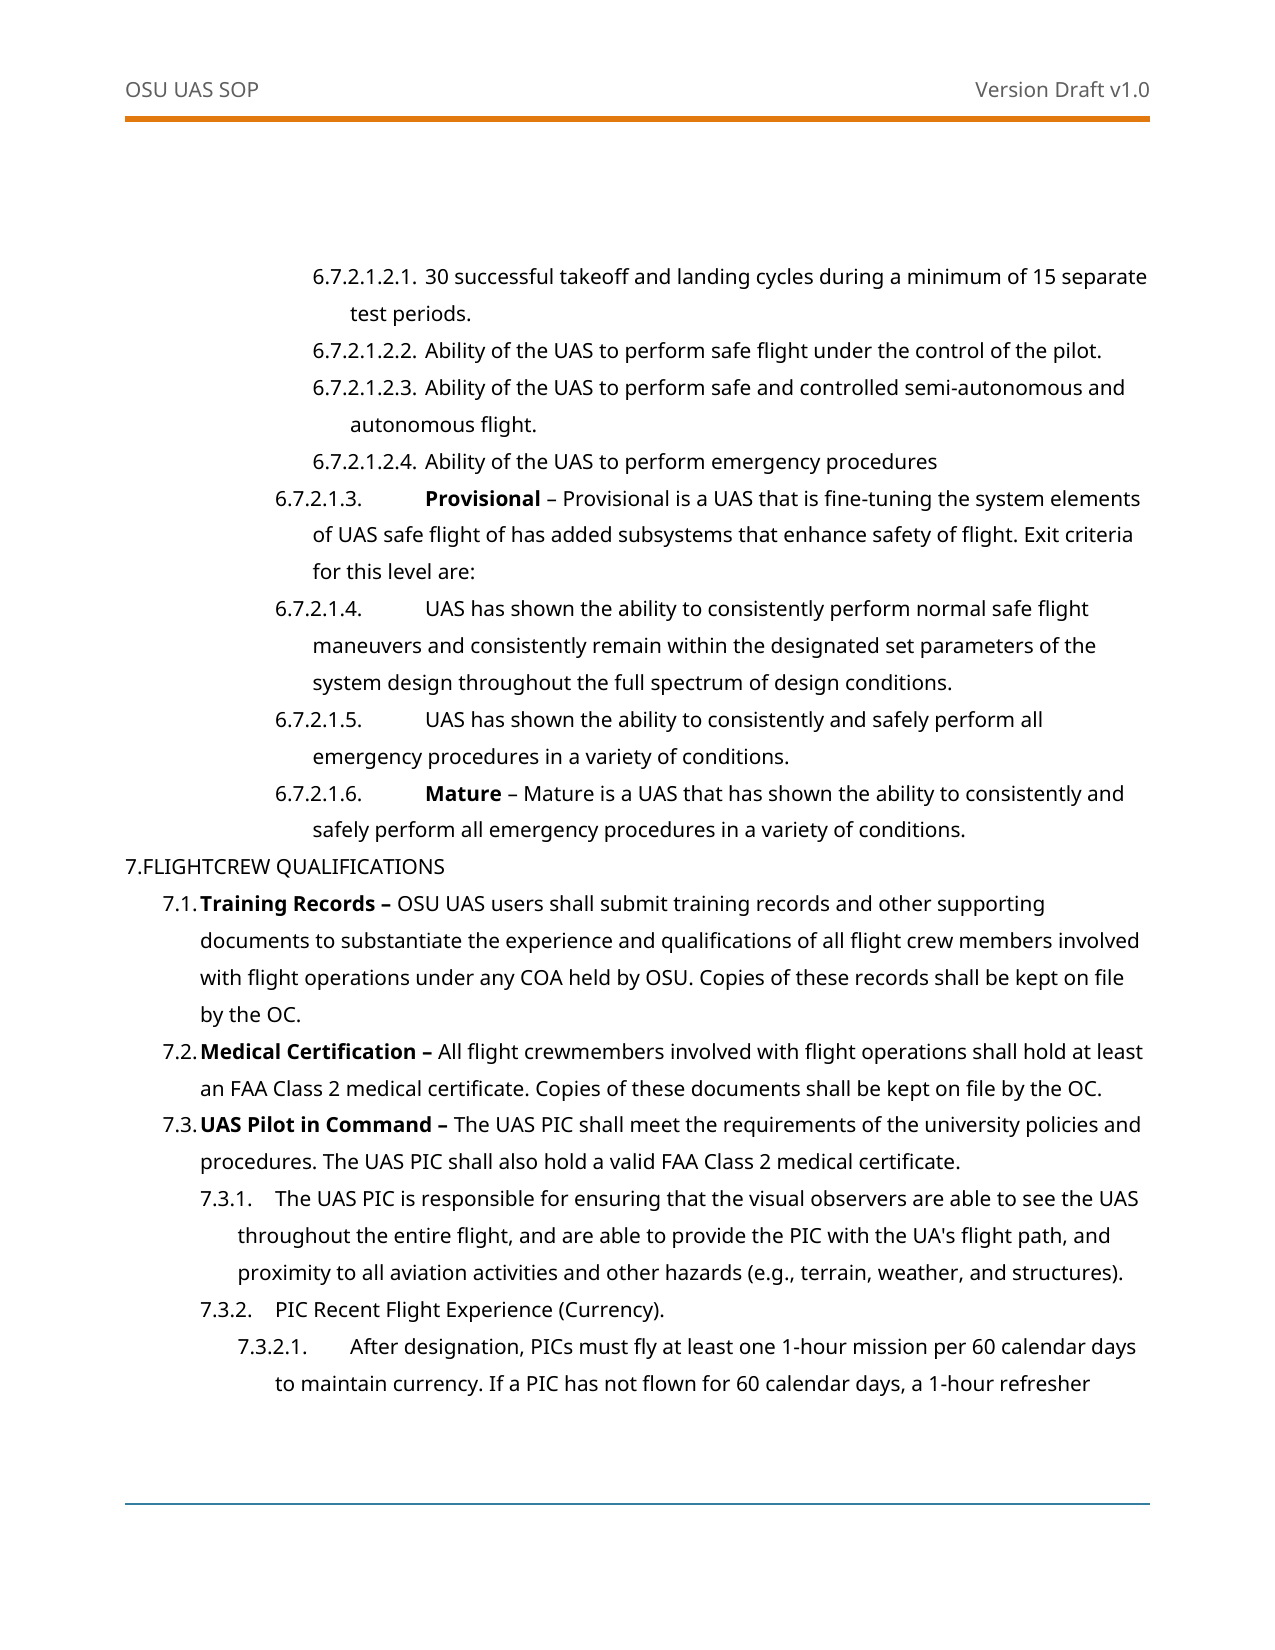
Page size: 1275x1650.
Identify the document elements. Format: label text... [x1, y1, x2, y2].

list Medical Certification – All flight crewmembers involved with flight operations shall hold at least an FAA Class 2 medical certificate. Copies of these documents shall be kept on file by the OC. [162, 1037, 1150, 1102]
list 30 successful takeoff and landing cycles during a minimum of 15 separate test periods. [312, 262, 1150, 328]
list Ability of the UAS to perform safe and controlled semi-autonomous and autonomous flight. [312, 373, 1150, 438]
list The UAS PIC is responsible for ensuring that the visual observers are able to see the UAS throughout the entire flight, and are able to provide the PIC with the UA's flight path, and proximity to all aviation activities and other hazards (e.g., terrain, weather, and structures). [200, 1184, 1150, 1287]
list Training Records – OSU UAS users shall submit training records and other supporting documents to substantiate the experience and qualifications of all flight crew members involved with flight operations under any COA held by OSU. Copies of these records shall be kept on file by the OC. [162, 889, 1150, 1028]
list Ability of the UAS to perform emergency procedures [312, 447, 1150, 475]
list UAS has shown the ability to consistently perform normal safe flight maneuvers and consistently remain within the designated set parameters of the system design throughout the full spectrum of design conditions. [275, 594, 1150, 697]
list UAS has shown the ability to consistently and safely perform all emergency procedures in a variety of conditions. [275, 705, 1150, 770]
list Ability of the UAS to perform safe flight under the control of the pilot. [312, 336, 1150, 365]
list FLIGHTCREW QUALIFICATIONS [125, 852, 1150, 881]
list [237, 1332, 1150, 1397]
list PIC Recent Flight Experience (Currency). [200, 1295, 1150, 1323]
list UAS Pilot in Command – The UAS PIC shall meet the requirements of the university policies and procedures. The UAS PIC shall also hold a valid FAA Class 2 medical certificate. [162, 1111, 1150, 1176]
list Provisional – Provisional is a UAS that is fine-tuning the system elements of UAS safe flight of has added subsystems that enhance safety of flight. Exit criteria for this level are: [275, 484, 1150, 586]
list Mature – Mature is a UAS that has shown the ability to consistently and safely perform all emergency procedures in a variety of conditions. [275, 779, 1150, 844]
